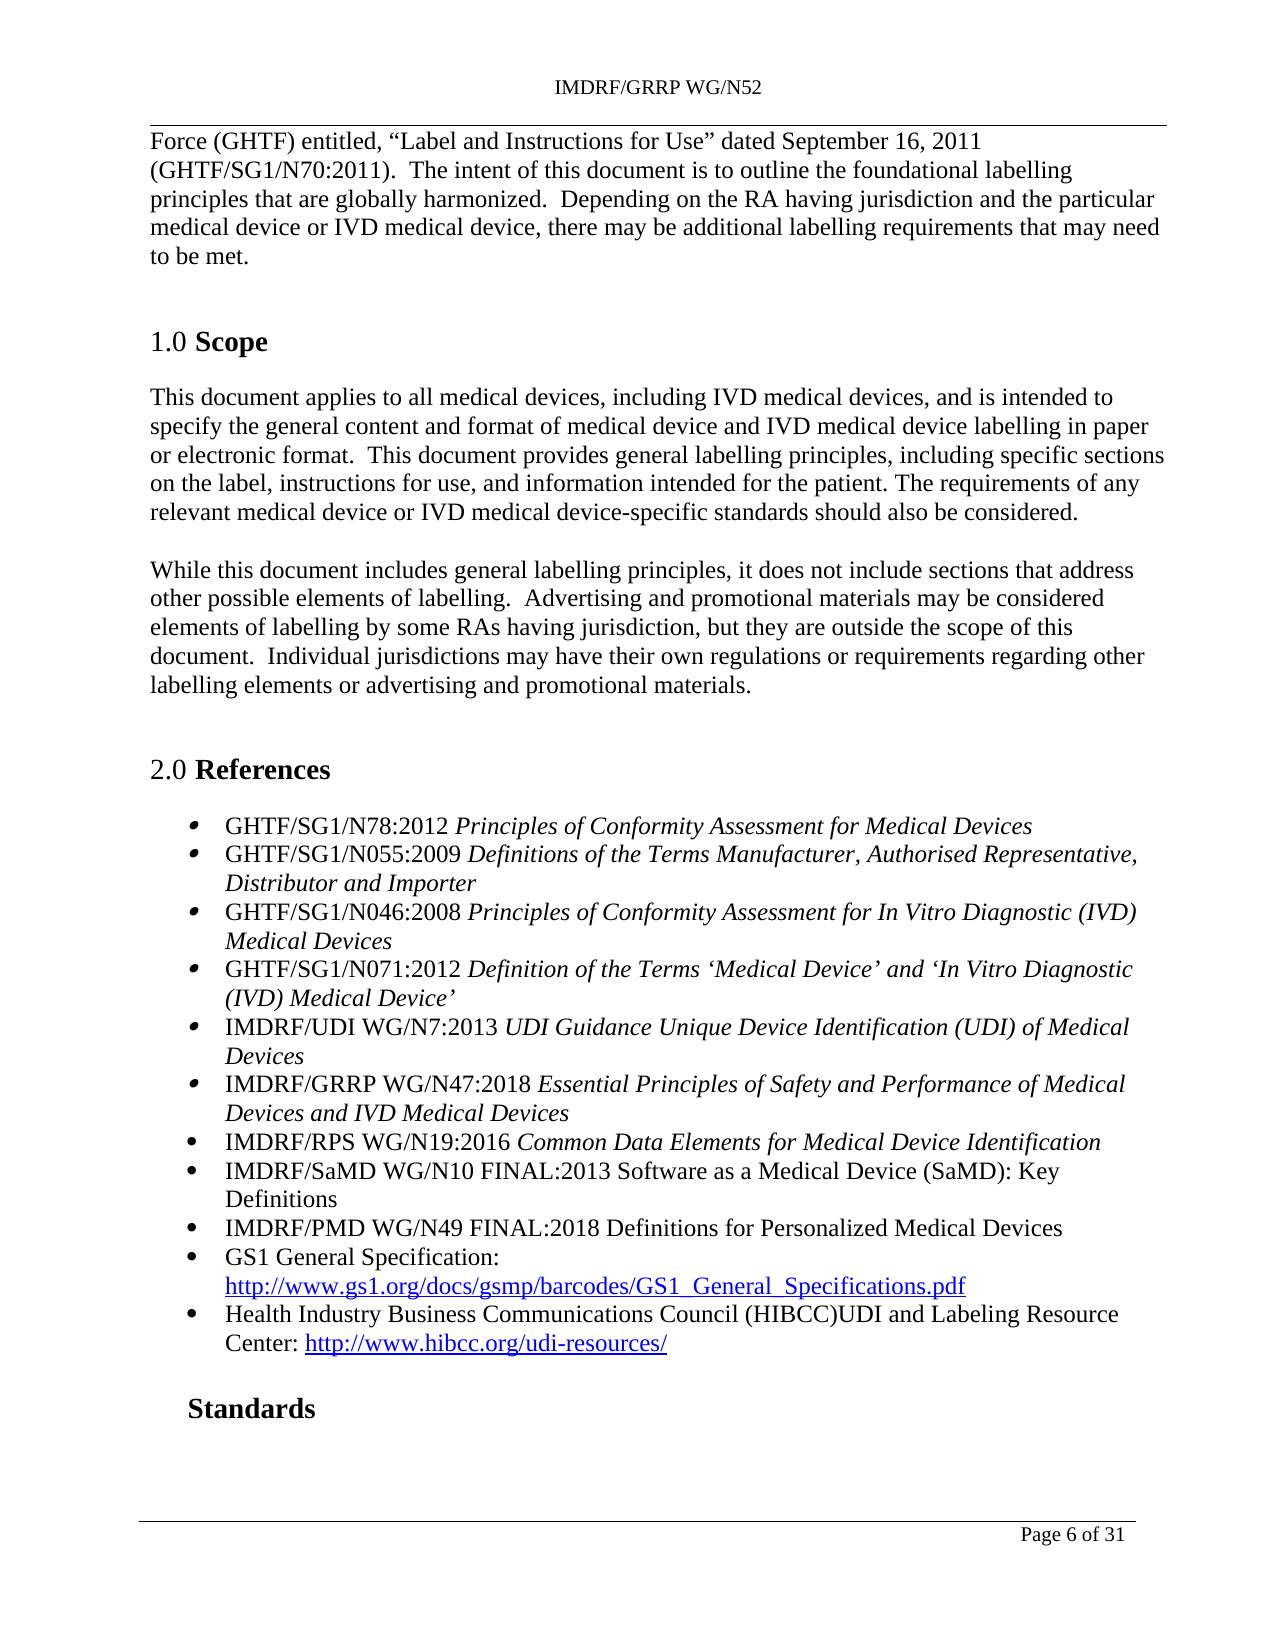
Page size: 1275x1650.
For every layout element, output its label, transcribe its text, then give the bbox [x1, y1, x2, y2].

list Health Industry Business Communications Council (HIBCC)UDI and Labeling Resource Center: http://www.hibcc.org/udi-resources/ [187, 1299, 1167, 1357]
list IMDRF/PMD WG/N49 FINAL:2018 Definitions for Personalized Medical Devices [187, 1213, 1167, 1242]
list GS1 General Specification: http://www.gs1.org/docs/gsmp/barcodes/GS1_General_Specifications.pdf [187, 1242, 1167, 1299]
list GHTF/SG1/N071:2012 Definition of the Terms ‘Medical Device’ and ‘In Vitro Diagnostic (IVD) Medical Device’ [187, 954, 1167, 1012]
subtitle Scope [150, 324, 1167, 357]
text Standards [187, 1391, 1167, 1425]
list IMDRF/UDI WG/N7:2013 UDI Guidance Unique Device Identification (UDI) of Medical Devices [187, 1012, 1167, 1069]
list IMDRF/GRRP WG/N47:2018 Essential Principles of Safety and Performance of Medical Devices and IVD Medical Devices [187, 1069, 1167, 1127]
subtitle References [150, 752, 1167, 786]
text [150, 126, 1167, 270]
text This document applies to all medical devices, including IVD medical devices, and is intended to specify the general content and format of medical device and IVD medical device labelling in paper or electronic format. This document provides general labelling principles, including specific sections on the label, instructions for use, and information intended for the patient. The requirements of any relevant medical device or IVD medical device-specific standards should also be considered. [150, 382, 1167, 526]
list GHTF/SG1/N046:2008 Principles of Conformity Assessment for In Vitro Diagnostic (IVD) Medical Devices [187, 897, 1167, 954]
list IMDRF/RPS WG/N19:2016 Common Data Elements for Medical Device Identification [187, 1127, 1167, 1156]
list GHTF/SG1/N78:2012 Principles of Conformity Assessment for Medical Devices [187, 811, 1167, 839]
text While this document includes general labelling principles, it does not include sections that address other possible elements of labelling. Advertising and promotional materials may be considered elements of labelling by some RAs having jurisdiction, but they are outside the scope of this document. Individual jurisdictions may have their own regulations or requirements regarding other labelling elements or advertising and promotional materials. [150, 555, 1167, 698]
list IMDRF/SaMD WG/N10 FINAL:2013 Software as a Medical Device (SaMD): Key Definitions [187, 1156, 1167, 1213]
list GHTF/SG1/N055:2009 Definitions of the Terms Manufacturer, Authorised Representative, Distributor and Importer [187, 839, 1167, 897]
